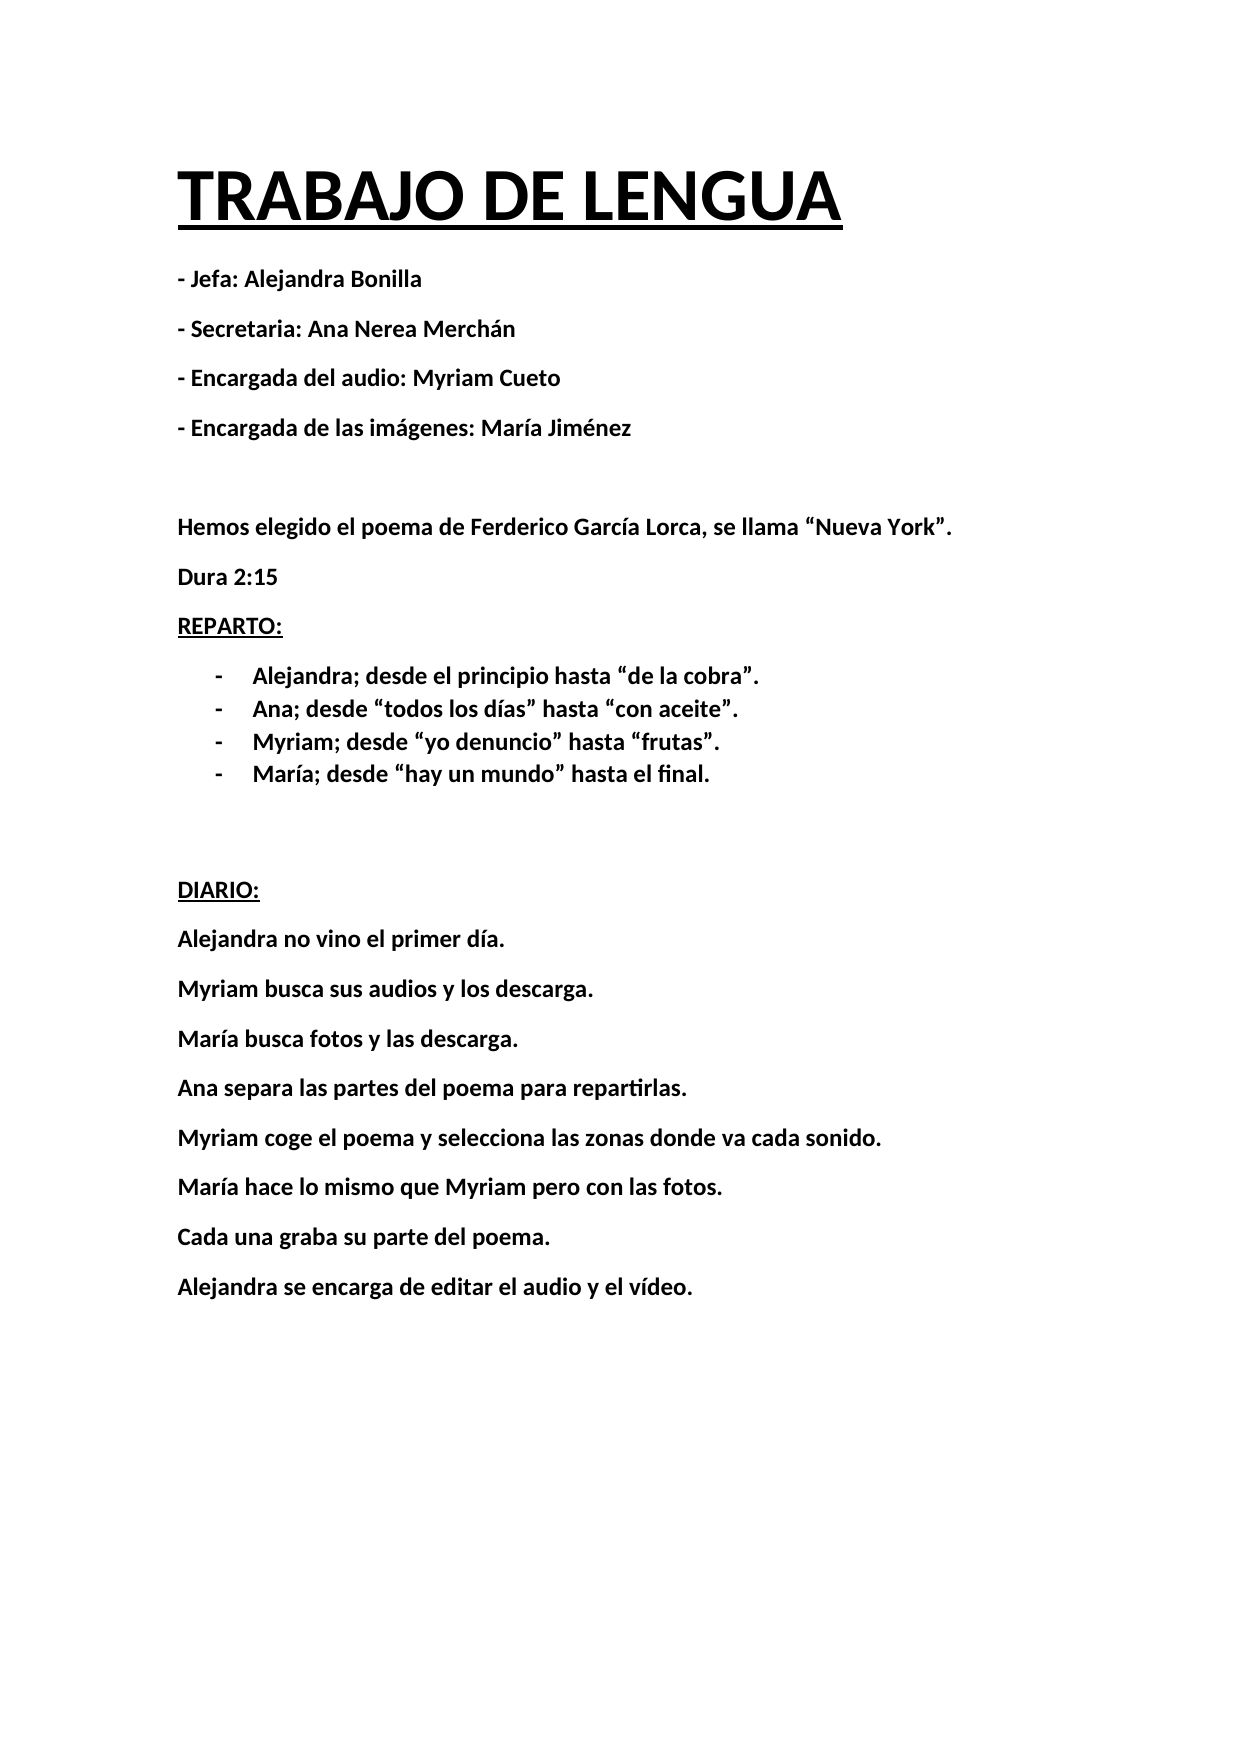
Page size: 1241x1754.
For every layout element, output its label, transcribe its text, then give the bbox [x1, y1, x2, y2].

text - Secretaria: Ana Nerea Merchán [177, 313, 1063, 343]
list Ana; desde “todos los días” hasta “con aceite”. [215, 693, 1063, 723]
text María hace lo mismo que Myriam pero con las fotos. [177, 1171, 1063, 1202]
text - Encargada del audio: Myriam Cueto [177, 362, 1063, 393]
list María; desde “hay un mundo” hasta el final. [215, 758, 1063, 789]
text María busca fotos y las descarga. [177, 1023, 1063, 1053]
text REPARTO: [177, 610, 1063, 641]
list Alejandra; desde el principio hasta “de la cobra”. [215, 660, 1063, 690]
text Alejandra no vino el primer día. [177, 923, 1063, 954]
text Myriam busca sus audios y los descarga. [177, 973, 1063, 1004]
text DIARIO: [177, 874, 1063, 904]
text Myriam coge el poema y selecciona las zonas donde va cada sonido. [177, 1122, 1063, 1152]
text Hemos elegido el poema de Ferderico García Lorca, se llama “Nueva York”. [177, 511, 1063, 542]
text Alejandra se encarga de editar el audio y el vídeo. [177, 1271, 1063, 1301]
text Cada una graba su parte del poema. [177, 1221, 1063, 1252]
text - Jefa: Alejandra Bonilla [177, 263, 1063, 294]
text Dura 2:15 [177, 561, 1063, 591]
text Ana separa las partes del poema para repartirlas. [177, 1072, 1063, 1103]
list Myriam; desde “yo denuncio” hasta “frutas”. [215, 726, 1063, 756]
text - Encargada de las imágenes: María Jiménez [177, 412, 1063, 442]
text TRABAJO DE LENGUA [177, 148, 1063, 239]
